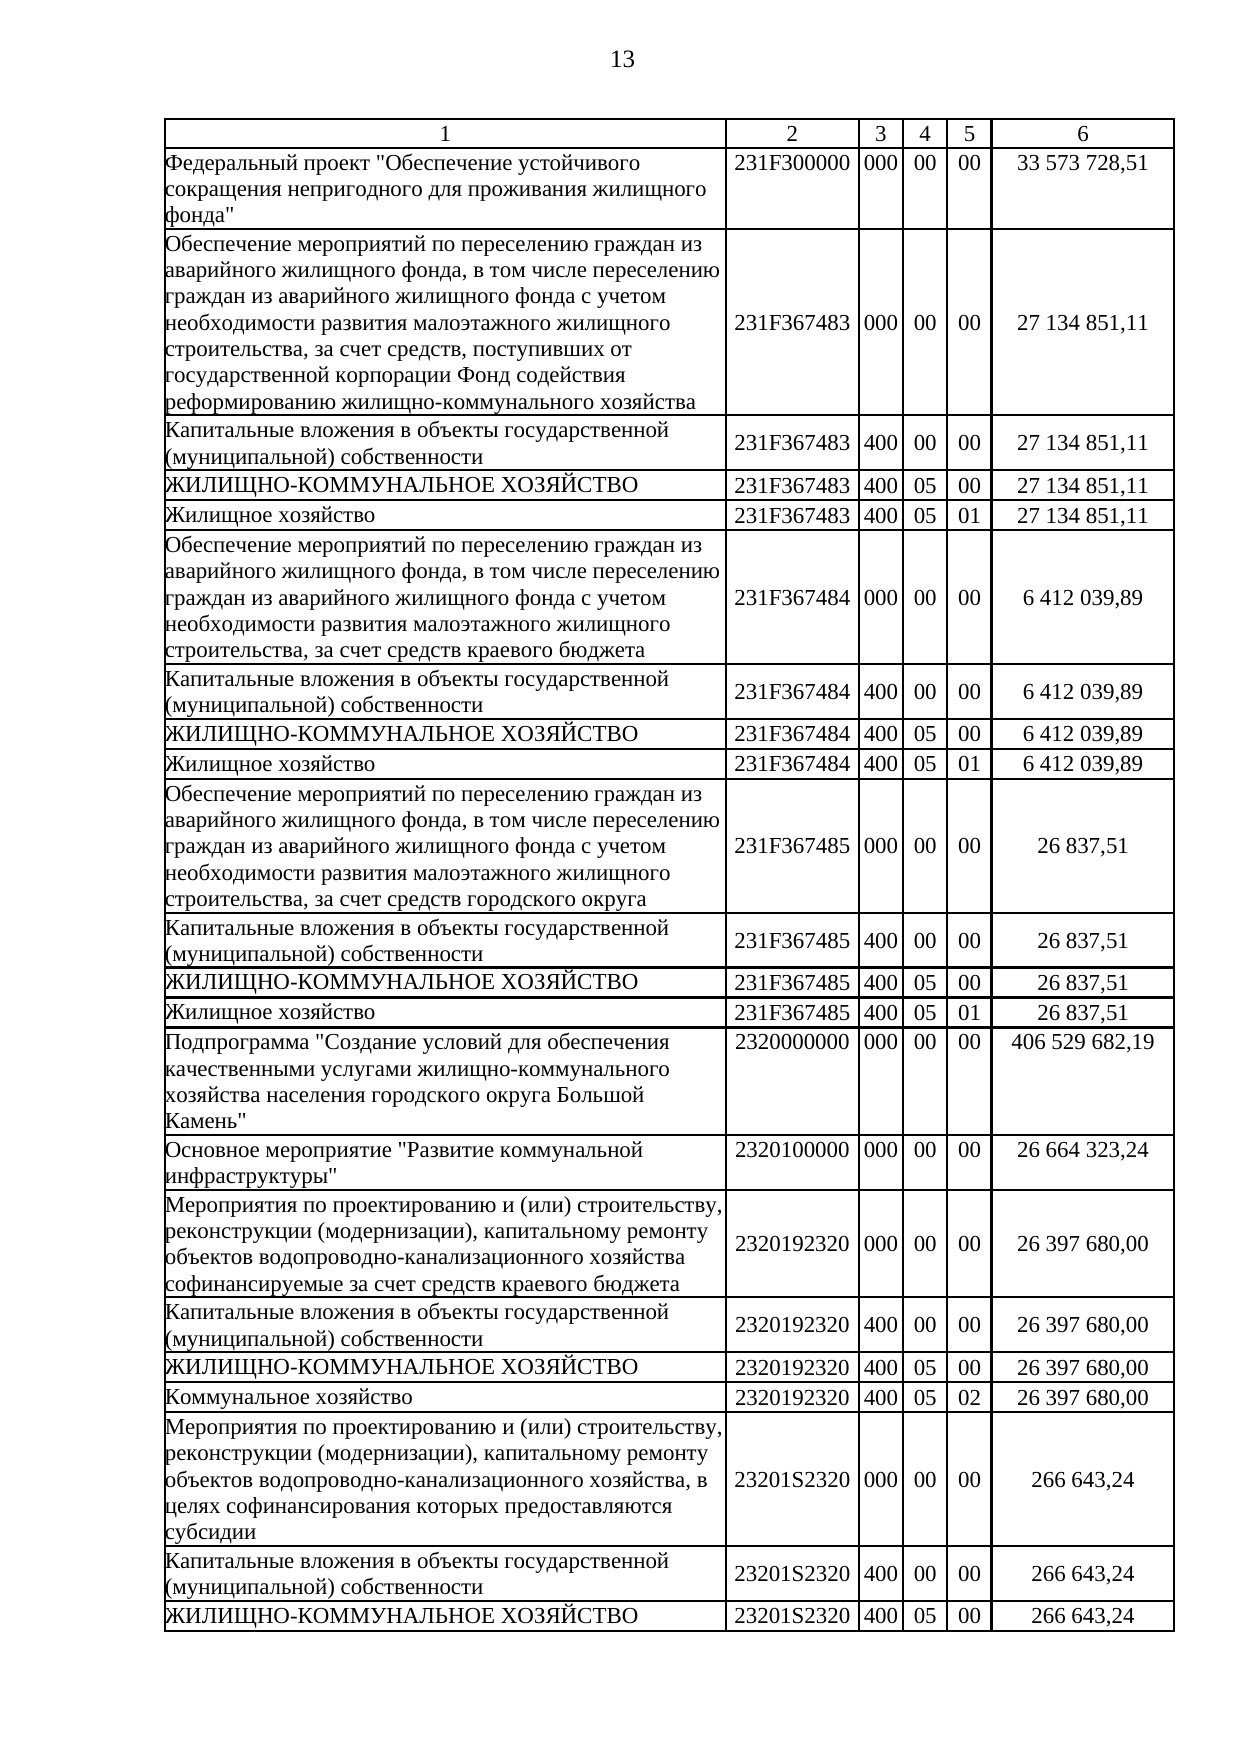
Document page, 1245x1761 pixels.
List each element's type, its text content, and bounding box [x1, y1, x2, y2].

table_cell 000 [860, 1136, 902, 1189]
table_cell 00 [948, 149, 990, 228]
table_cell 400 [860, 750, 902, 778]
table_cell 2320192320 [727, 1191, 858, 1296]
table_cell 231F367483 [727, 501, 858, 529]
table_cell 400 [860, 1298, 902, 1351]
table_cell 00 [904, 914, 946, 966]
table_cell 266 643,24 [993, 1547, 1173, 1599]
table_cell Капитальные вложения в объекты государственной (муниципальной) собственности [166, 1547, 725, 1599]
table_cell 400 [860, 999, 902, 1026]
table_header 2 [727, 120, 858, 147]
table_cell 27 134 851,11 [993, 230, 1173, 414]
table_cell 26 837,51 [993, 780, 1173, 912]
table_cell 26 397 680,00 [993, 1353, 1173, 1381]
table_cell 00 [904, 1298, 946, 1351]
table_cell 000 [860, 1413, 902, 1545]
table_cell 231F367484 [727, 531, 858, 663]
table_cell 00 [948, 1602, 990, 1629]
table_cell 400 [860, 720, 902, 748]
table_cell ЖИЛИЩНО-КОММУНАЛЬНОЕ ХОЗЯЙСТВО [166, 720, 725, 748]
table_cell 400 [860, 914, 902, 966]
table_cell 266 643,24 [993, 1602, 1173, 1629]
table_cell 00 [948, 665, 990, 718]
table_header 4 [904, 120, 946, 147]
table_header 1 [166, 120, 725, 147]
table_cell 05 [904, 1353, 946, 1381]
table_cell 00 [948, 416, 990, 469]
table_cell 231F367485 [727, 969, 858, 996]
table_cell 33 573 728,51 [993, 149, 1173, 228]
table_cell Федеральный проект "Обеспечение устойчивого сокращения непригодного для проживания жилищного фонда" [166, 149, 725, 228]
table_cell 05 [904, 720, 946, 748]
table_cell Жилищное хозяйство [166, 999, 725, 1026]
table_cell 400 [860, 969, 902, 996]
table_cell 231F367483 [727, 416, 858, 469]
table_cell 00 [904, 1547, 946, 1599]
table_header 5 [948, 120, 990, 147]
table_cell 01 [948, 501, 990, 529]
table_cell 27 134 851,11 [993, 501, 1173, 529]
table_cell 231F367484 [727, 720, 858, 748]
table_cell 00 [904, 230, 946, 414]
table_cell 05 [904, 471, 946, 499]
table_cell 400 [860, 416, 902, 469]
table_cell 00 [948, 914, 990, 966]
table_cell 00 [948, 720, 990, 748]
table_cell 000 [860, 780, 902, 912]
table_cell ЖИЛИЩНО-КОММУНАЛЬНОЕ ХОЗЯЙСТВО [166, 1353, 725, 1381]
table_cell Капитальные вложения в объекты государственной (муниципальной) собственности [166, 1298, 725, 1351]
table_cell 00 [948, 471, 990, 499]
table_cell ЖИЛИЩНО-КОММУНАЛЬНОЕ ХОЗЯЙСТВО [166, 1602, 725, 1629]
table_cell 26 837,51 [993, 999, 1173, 1026]
table_cell 00 [904, 1029, 946, 1134]
table_cell 27 134 851,11 [993, 416, 1173, 469]
table_cell 231F367485 [727, 780, 858, 912]
table_cell 05 [904, 501, 946, 529]
table_cell Обеспечение мероприятий по переселению граждан из аварийного жилищного фонда, в том числе переселению граждан из аварийного жилищного фонда с учетом необходимости развития малоэтажного жилищного строительства, за счет средств, поступивших от государственной корпорации Фонд содействия реформированию жилищно-коммунального хозяйства [166, 230, 725, 414]
table_cell 27 134 851,11 [993, 471, 1173, 499]
table_cell 23201S2320 [727, 1602, 858, 1629]
table_cell ЖИЛИЩНО-КОММУНАЛЬНОЕ ХОЗЯЙСТВО [166, 969, 725, 996]
table_cell 26 397 680,00 [993, 1191, 1173, 1296]
table_cell 000 [860, 230, 902, 414]
table_cell 400 [860, 1547, 902, 1599]
table_cell 05 [904, 1383, 946, 1411]
table_cell 23201S2320 [727, 1413, 858, 1545]
table_cell 266 643,24 [993, 1413, 1173, 1545]
table_cell 00 [948, 1353, 990, 1381]
table_cell 2320192320 [727, 1353, 858, 1381]
table_cell 000 [860, 1029, 902, 1134]
table_cell 231F367483 [727, 471, 858, 499]
table_cell 6 412 039,89 [993, 531, 1173, 663]
table_cell 00 [948, 1191, 990, 1296]
table_cell Мероприятия по проектированию и (или) строительству, реконструкции (модернизации), капитальному ремонту объектов водопроводно-канализационного хозяйства, в целях софинансирования которых предоставляются субсидии [166, 1413, 725, 1545]
table_cell 00 [904, 780, 946, 912]
table_cell 231F300000 [727, 149, 858, 228]
table_cell 00 [948, 780, 990, 912]
table_cell 000 [860, 1191, 902, 1296]
table_cell Мероприятия по проектированию и (или) строительству, реконструкции (модернизации), капитальному ремонту объектов водопроводно-канализационного хозяйства софинансируемые за счет средств краевого бюджета [166, 1191, 725, 1296]
table_header 3 [860, 120, 902, 147]
table_cell 400 [860, 665, 902, 718]
table_cell 01 [948, 750, 990, 778]
table_cell 00 [948, 1136, 990, 1189]
table_cell 05 [904, 1602, 946, 1629]
table_cell 231F367483 [727, 230, 858, 414]
table_cell 26 664 323,24 [993, 1136, 1173, 1189]
table_cell 406 529 682,19 [993, 1029, 1173, 1134]
table_cell Обеспечение мероприятий по переселению граждан из аварийного жилищного фонда, в том числе переселению граждан из аварийного жилищного фонда с учетом необходимости развития малоэтажного жилищного строительства, за счет средств краевого бюджета [166, 531, 725, 663]
table_cell 00 [948, 1298, 990, 1351]
table_cell 400 [860, 1602, 902, 1629]
table_cell 00 [904, 416, 946, 469]
table_cell Коммунальное хозяйство [166, 1383, 725, 1411]
table_cell 000 [860, 149, 902, 228]
table_cell Капитальные вложения в объекты государственной (муниципальной) собственности [166, 665, 725, 718]
table_cell 00 [904, 149, 946, 228]
table_cell 2320100000 [727, 1136, 858, 1189]
table_cell 400 [860, 1353, 902, 1381]
table_cell 00 [904, 665, 946, 718]
table_cell Основное мероприятие "Развитие коммунальной инфраструктуры" [166, 1136, 725, 1189]
table_cell Подпрограмма "Создание условий для обеспечения качественными услугами жилищно-коммунального хозяйства населения городского округа Большой Камень" [166, 1029, 725, 1134]
table_cell 000 [860, 531, 902, 663]
table_cell 05 [904, 750, 946, 778]
table_cell 26 397 680,00 [993, 1383, 1173, 1411]
table_cell 01 [948, 999, 990, 1026]
table_cell 00 [904, 531, 946, 663]
table_cell Жилищное хозяйство [166, 501, 725, 529]
table_cell 00 [904, 1191, 946, 1296]
table_cell 400 [860, 471, 902, 499]
table_cell 6 412 039,89 [993, 720, 1173, 748]
table_cell 02 [948, 1383, 990, 1411]
table_cell 231F367484 [727, 750, 858, 778]
table_cell Капитальные вложения в объекты государственной (муниципальной) собственности [166, 914, 725, 966]
table_header 6 [993, 120, 1173, 147]
table_cell 00 [904, 1136, 946, 1189]
table_cell 26 397 680,00 [993, 1298, 1173, 1351]
table_cell Жилищное хозяйство [166, 750, 725, 778]
table_cell Обеспечение мероприятий по переселению граждан из аварийного жилищного фонда, в том числе переселению граждан из аварийного жилищного фонда с учетом необходимости развития малоэтажного жилищного строительства, за счет средств городского округа [166, 780, 725, 912]
table_cell 26 837,51 [993, 969, 1173, 996]
table_cell 00 [948, 1029, 990, 1134]
table_cell 6 412 039,89 [993, 750, 1173, 778]
table_cell 2320192320 [727, 1383, 858, 1411]
table_cell 26 837,51 [993, 914, 1173, 966]
table_cell 23201S2320 [727, 1547, 858, 1599]
table_cell 00 [948, 969, 990, 996]
table_cell 2320000000 [727, 1029, 858, 1134]
table_cell ЖИЛИЩНО-КОММУНАЛЬНОЕ ХОЗЯЙСТВО [166, 471, 725, 499]
table_cell 231F367485 [727, 914, 858, 966]
table_cell 05 [904, 969, 946, 996]
table_cell 2320192320 [727, 1298, 858, 1351]
table_cell 400 [860, 501, 902, 529]
table_cell 6 412 039,89 [993, 665, 1173, 718]
table_cell 400 [860, 1383, 902, 1411]
table_cell 00 [948, 230, 990, 414]
table_cell 00 [948, 1547, 990, 1599]
table_cell 05 [904, 999, 946, 1026]
table_cell 00 [948, 531, 990, 663]
table_cell 231F367484 [727, 665, 858, 718]
table_cell 00 [904, 1413, 946, 1545]
table_cell 231F367485 [727, 999, 858, 1026]
table_cell 00 [948, 1413, 990, 1545]
table_cell Капитальные вложения в объекты государственной (муниципальной) собственности [166, 416, 725, 469]
